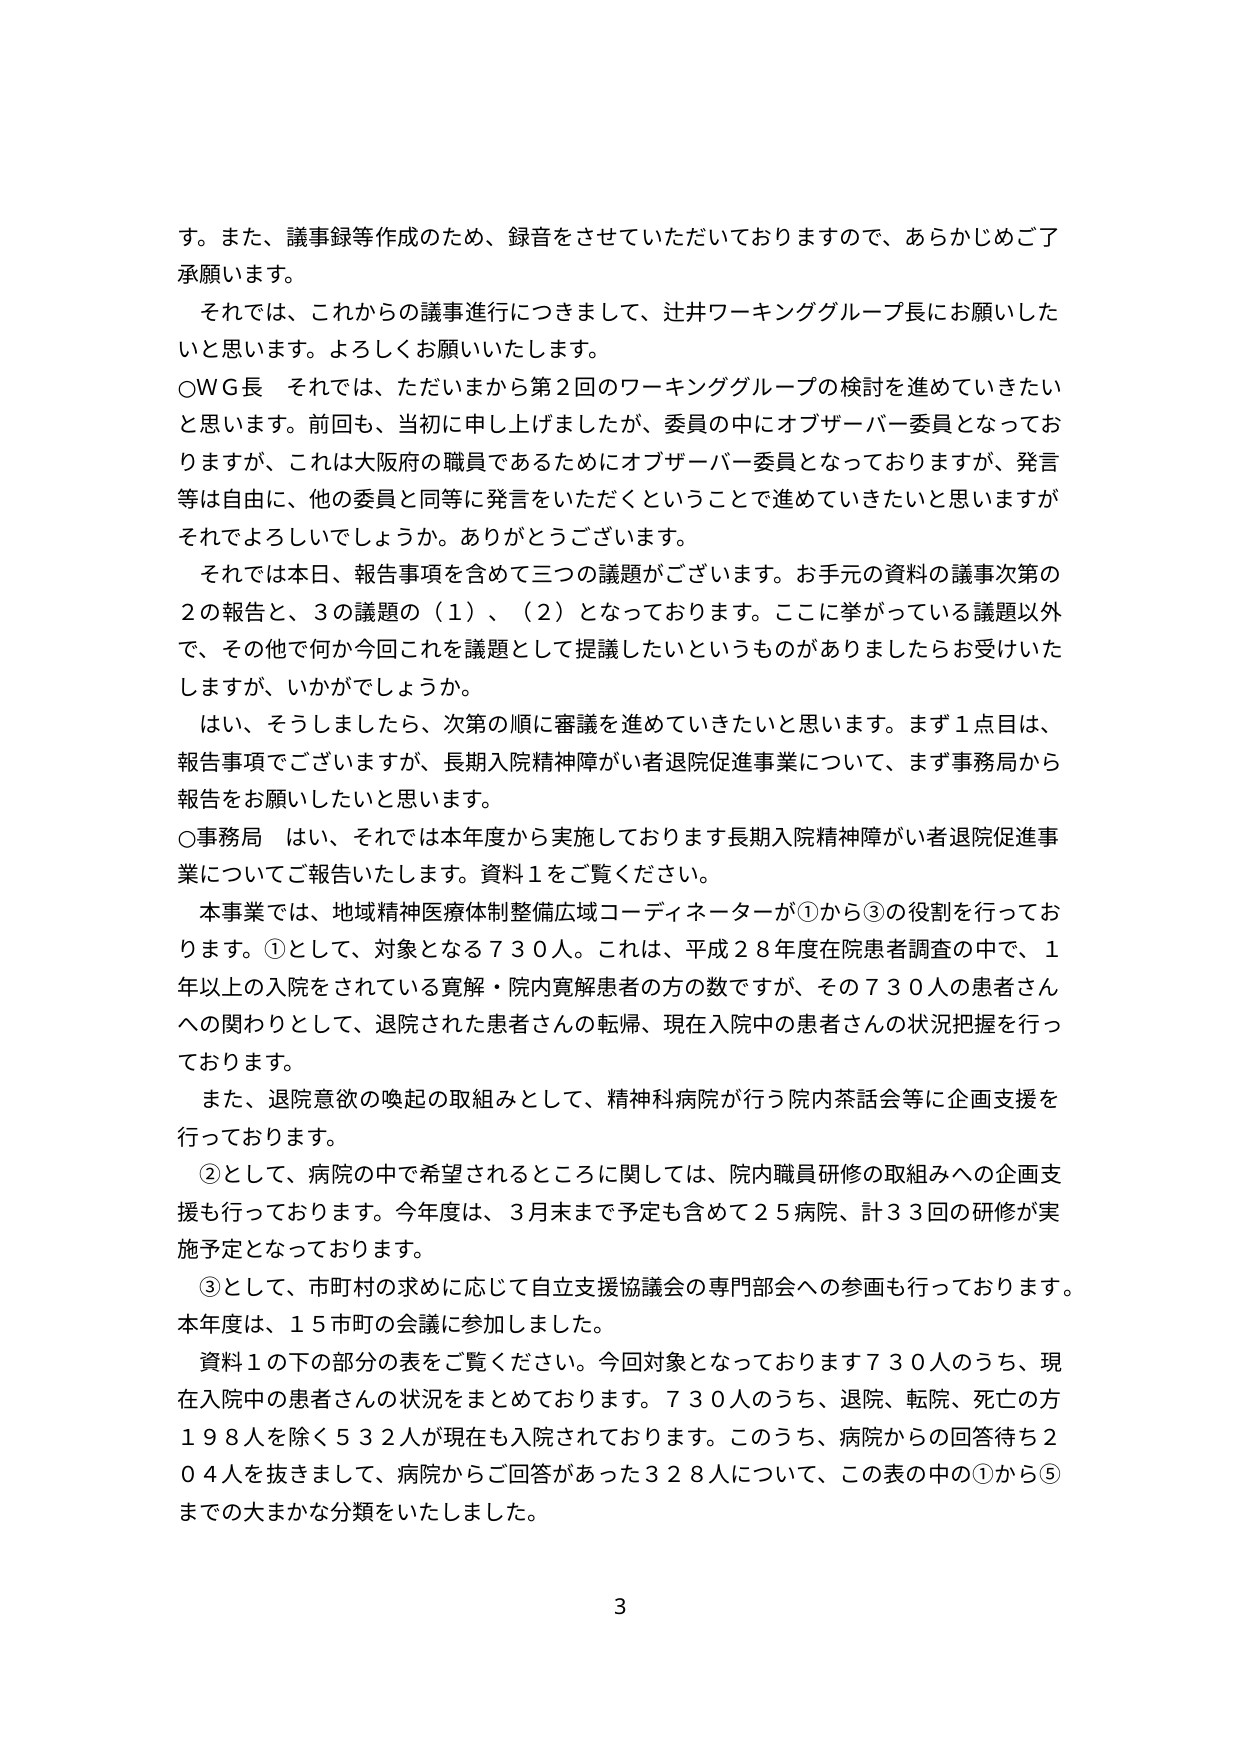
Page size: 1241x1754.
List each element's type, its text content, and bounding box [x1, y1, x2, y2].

text ○事務局 はい、それでは本年度から実施しております長期入院精神障がい者退院促進事業についてご報告いたします。資料１をご覧ください。 [177, 817, 1063, 892]
text 資料１の下の部分の表をご覧ください。今回対象となっております７３０人のうち、現在入院中の患者さんの状況をまとめております。７３０人のうち、退院、転院、死亡の方１９８人を除く５３２人が現在も入院されております。このうち、病院からの回答待ち２０４人を抜きまして、病院からご回答があった３２８人について、この表の中の①から⑤までの大まかな分類をいたしました。 [177, 1342, 1063, 1529]
text はい、そうしましたら、次第の順に審議を進めていきたいと思います。まず１点目は、報告事項でございますが、長期入院精神障がい者退院促進事業について、まず事務局から報告をお願いしたいと思います。 [177, 704, 1063, 817]
text それでは、これからの議事進行につきまして、辻井ワーキンググループ長にお願いしたいと思います。よろしくお願いいたします。 [177, 292, 1063, 367]
text ②として、病院の中で希望されるところに関しては、院内職員研修の取組みへの企画支援も行っております。今年度は、３月末まで予定も含めて２５病院、計３３回の研修が実施予定となっております。 [177, 1154, 1063, 1267]
text 本事業では、地域精神医療体制整備広域コーディネーターが①から③の役割を行っております。①として、対象となる７３０人。これは、平成２８年度在院患者調査の中で、１年以上の入院をされている寛解・院内寛解患者の方の数ですが、その７３０人の患者さんへの関わりとして、退院された患者さんの転帰、現在入院中の患者さんの状況把握を行っております。 [177, 892, 1063, 1079]
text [177, 217, 1063, 292]
text それでは本日、報告事項を含めて三つの議題がございます。お手元の資料の議事次第の２の報告と、３の議題の（１）、（２）となっております。ここに挙がっている議題以外で、その他で何か今回これを議題として提議したいというものがありましたらお受けいたしますが、いかがでしょうか。 [177, 554, 1063, 704]
text ○ＷＧ長 それでは、ただいまから第２回のワーキンググループの検討を進めていきたいと思います。前回も、当初に申し上げましたが、委員の中にオブザーバー委員となっておりますが、これは大阪府の職員であるためにオブザーバー委員となっておりますが、発言等は自由に、他の委員と同等に発言をいただくということで進めていきたいと思いますが、それでよろしいでしょうか。ありがとうございます。 [177, 367, 1063, 554]
text ③として、市町村の求めに応じて自立支援協議会の専門部会への参画も行っております。本年度は、１５市町の会議に参加しました。 [177, 1267, 1063, 1342]
text また、退院意欲の喚起の取組みとして、精神科病院が行う院内茶話会等に企画支援を行っております。 [177, 1079, 1063, 1154]
